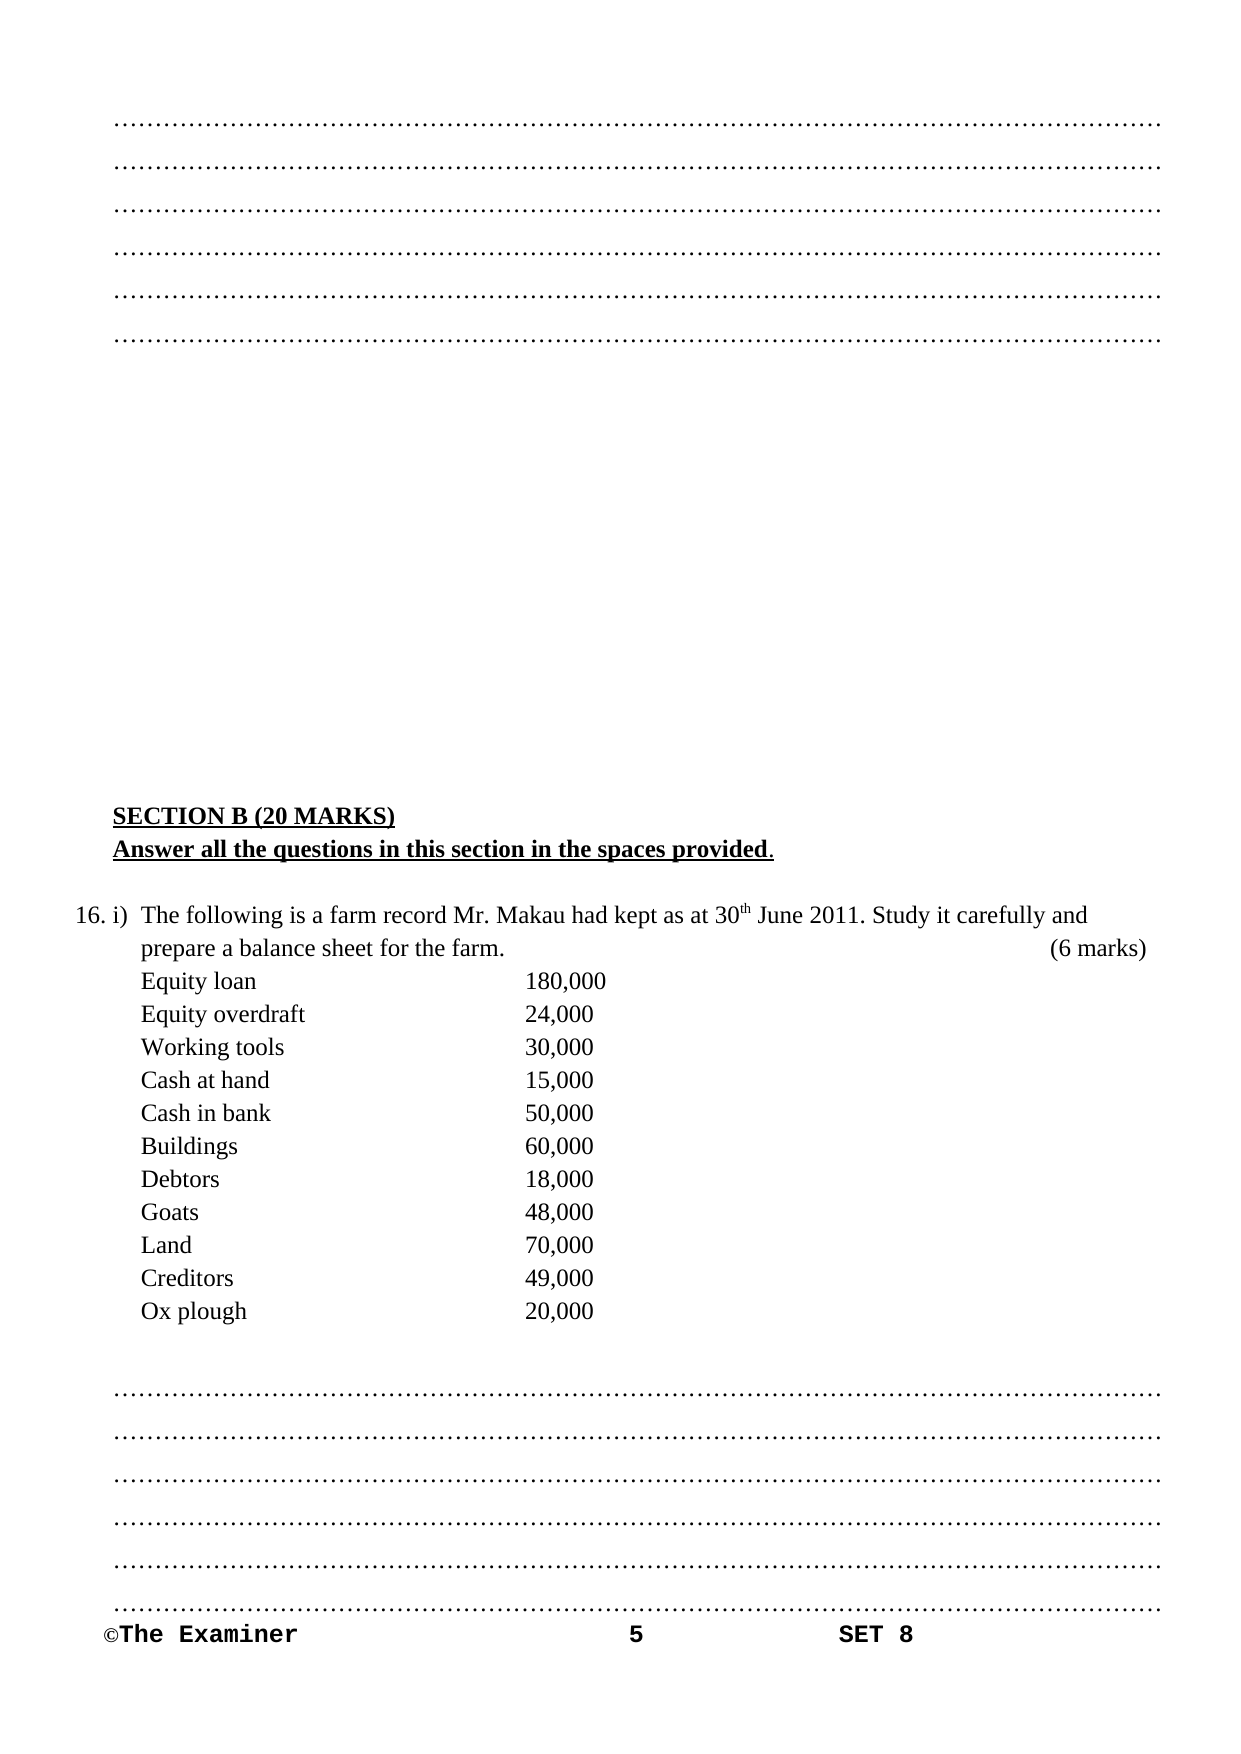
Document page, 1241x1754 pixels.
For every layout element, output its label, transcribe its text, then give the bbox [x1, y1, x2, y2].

list Cash at hand 15,000 [75, 1065, 1165, 1094]
list Answer all the questions in this section in the spaces provided. [112, 834, 1165, 863]
list Goats 48,000 [75, 1197, 1165, 1226]
list i) The following is a farm record Mr. Makau had kept as at 30th June 2011. Study it carefully and [75, 900, 1165, 929]
list SECTION B (20 MARKS) [112, 801, 1165, 830]
list Ox plough 20,000 [75, 1296, 1165, 1325]
list Creditors 49,000 [75, 1263, 1165, 1292]
list Land 70,000 [75, 1230, 1165, 1259]
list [75, 1329, 1165, 1617]
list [75, 103, 1165, 347]
list Cash in bank 50,000 [75, 1098, 1165, 1127]
list Equity overdraft 24,000 [75, 999, 1165, 1028]
list prepare a balance sheet for the farm. (6 marks) [112, 933, 1165, 962]
list Equity loan 180,000 [75, 966, 1165, 995]
list Buildings 60,000 [75, 1131, 1165, 1160]
list Working tools 30,000 [75, 1032, 1165, 1061]
list Debtors 18,000 [75, 1164, 1165, 1193]
